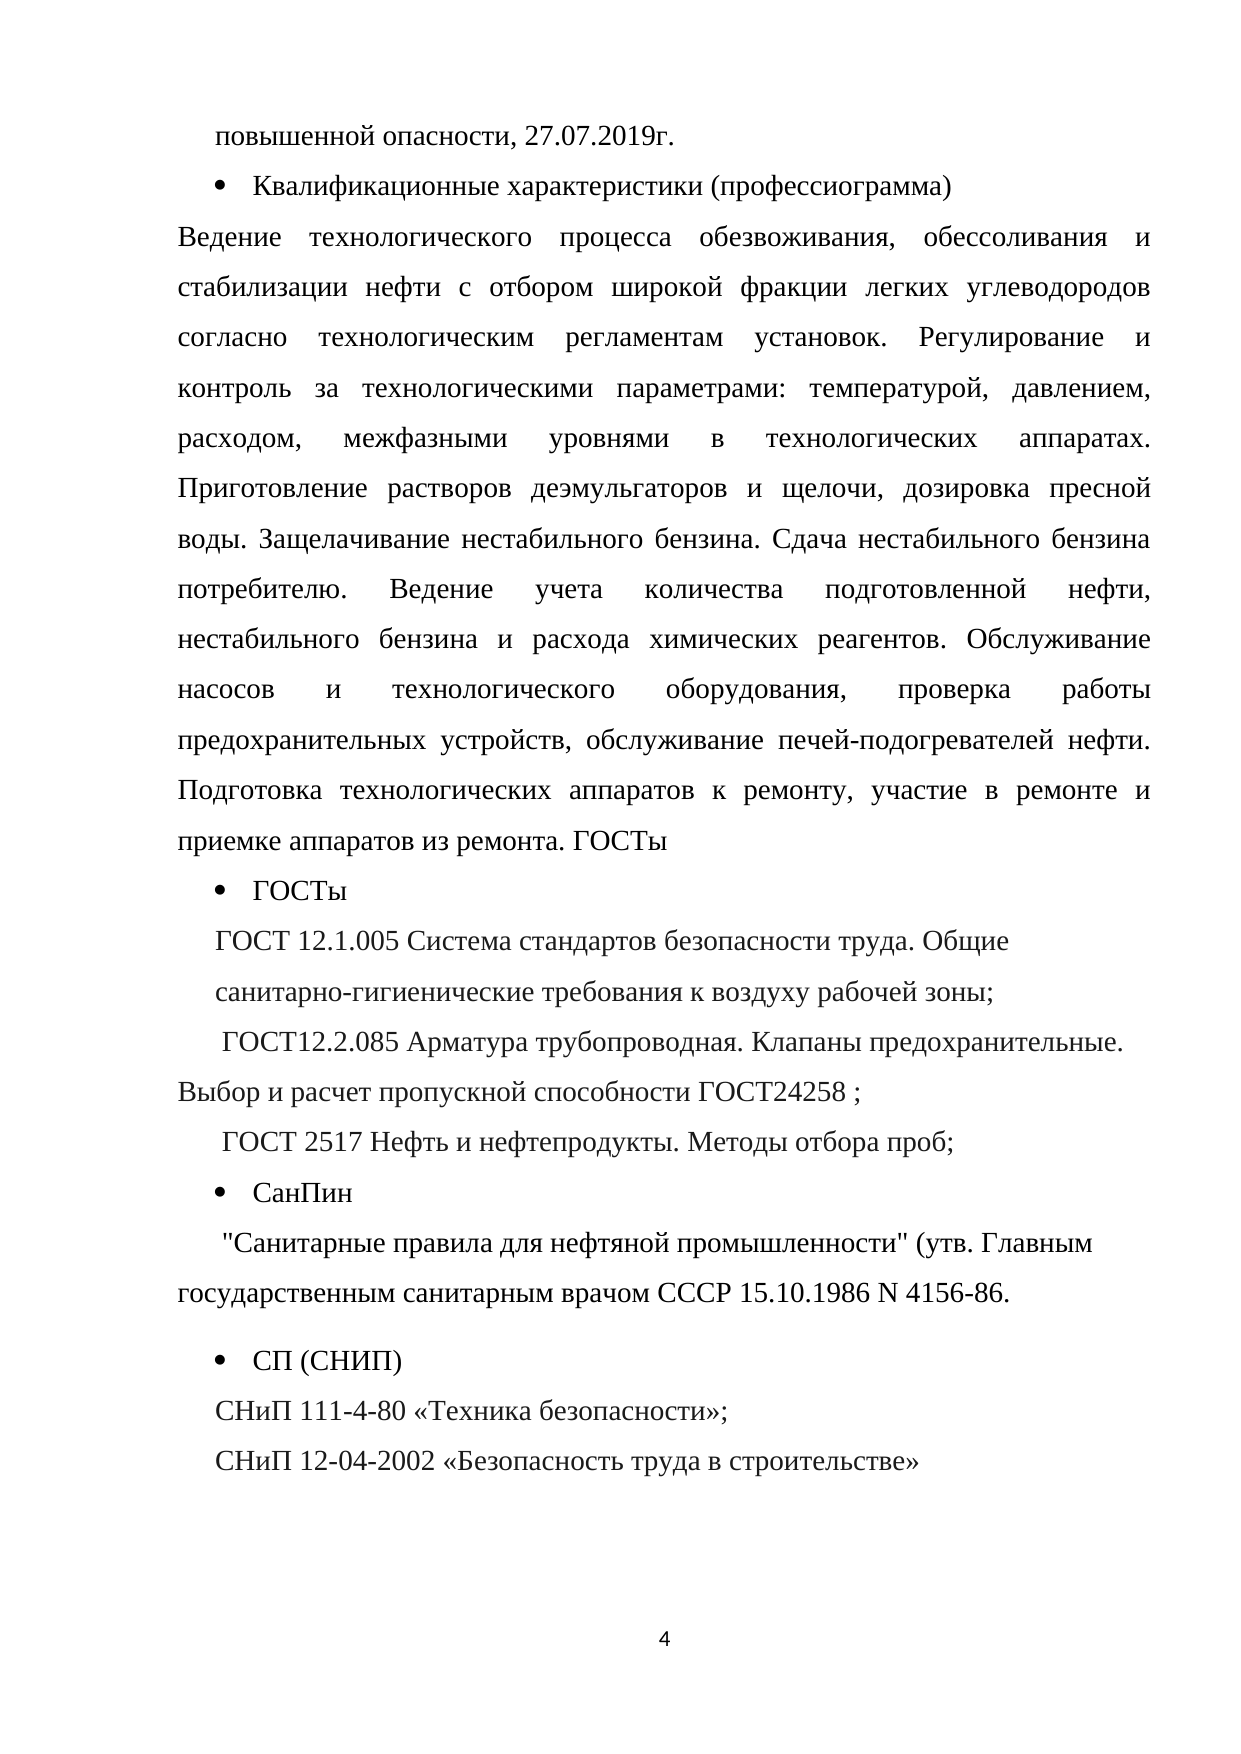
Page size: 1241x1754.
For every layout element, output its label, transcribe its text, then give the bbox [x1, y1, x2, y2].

text СНиП 12-04-2002 «Безопасность труда в строительстве» [215, 1443, 1152, 1477]
text СНиП 111-4-80 «Техника безопасности»; [215, 1393, 1152, 1427]
text повышенной опасности, 27.07.2019г. [215, 118, 1152, 152]
text ГОСТ 2517 Нефть и нефтепродукты. Методы отбора проб; [177, 1124, 1152, 1158]
text Ведение технологического процесса обезвоживания, обессоливания и стабилизации нефти с отбором широкой фракции легких углеводородов согласно технологическим регламентам установок. Регулирование и контроль за технологическими параметрами: температурой, давлением, расходом, межфазными уровнями в технологических аппаратах. Приготовление растворов деэмульгаторов и щелочи, дозировка пресной воды. Защелачивание нестабильного бензина. Сдача нестабильного бензина потребителю. Ведение учета количества подготовленной нефти, нестабильного бензина и расхода химических реагентов. Обслуживание насосов и технологического оборудования, проверка работы предохранительных устройств, обслуживание печей-подогревателей нефти. Подготовка технологических аппаратов к ремонту, участие в ремонте и приемке аппаратов из ремонта. ГОСТы [177, 219, 1152, 856]
text "Санитарные правила для нефтяной промышленности" (утв. Главным государственным санитарным врачом СССР 15.10.1986 N 4156-86. [177, 1225, 1152, 1309]
text ГОСТ12.2.085 Арматура трубопроводная. Клапаны предохранительные. Выбор и расчет пропускной способности ГОСТ24258 ; [177, 1024, 1152, 1108]
list СП (СНИП) [215, 1343, 1152, 1376]
list Квалификационные характеристики (профессиограмма) [215, 168, 1152, 202]
text ГОСТ 12.1.005 Система стандартов безопасности труда. Общие санитарно-гигиенические требования к воздуху рабочей зоны; [215, 923, 1152, 1007]
list ГОСТы [215, 873, 1152, 907]
list СанПин [215, 1175, 1152, 1208]
